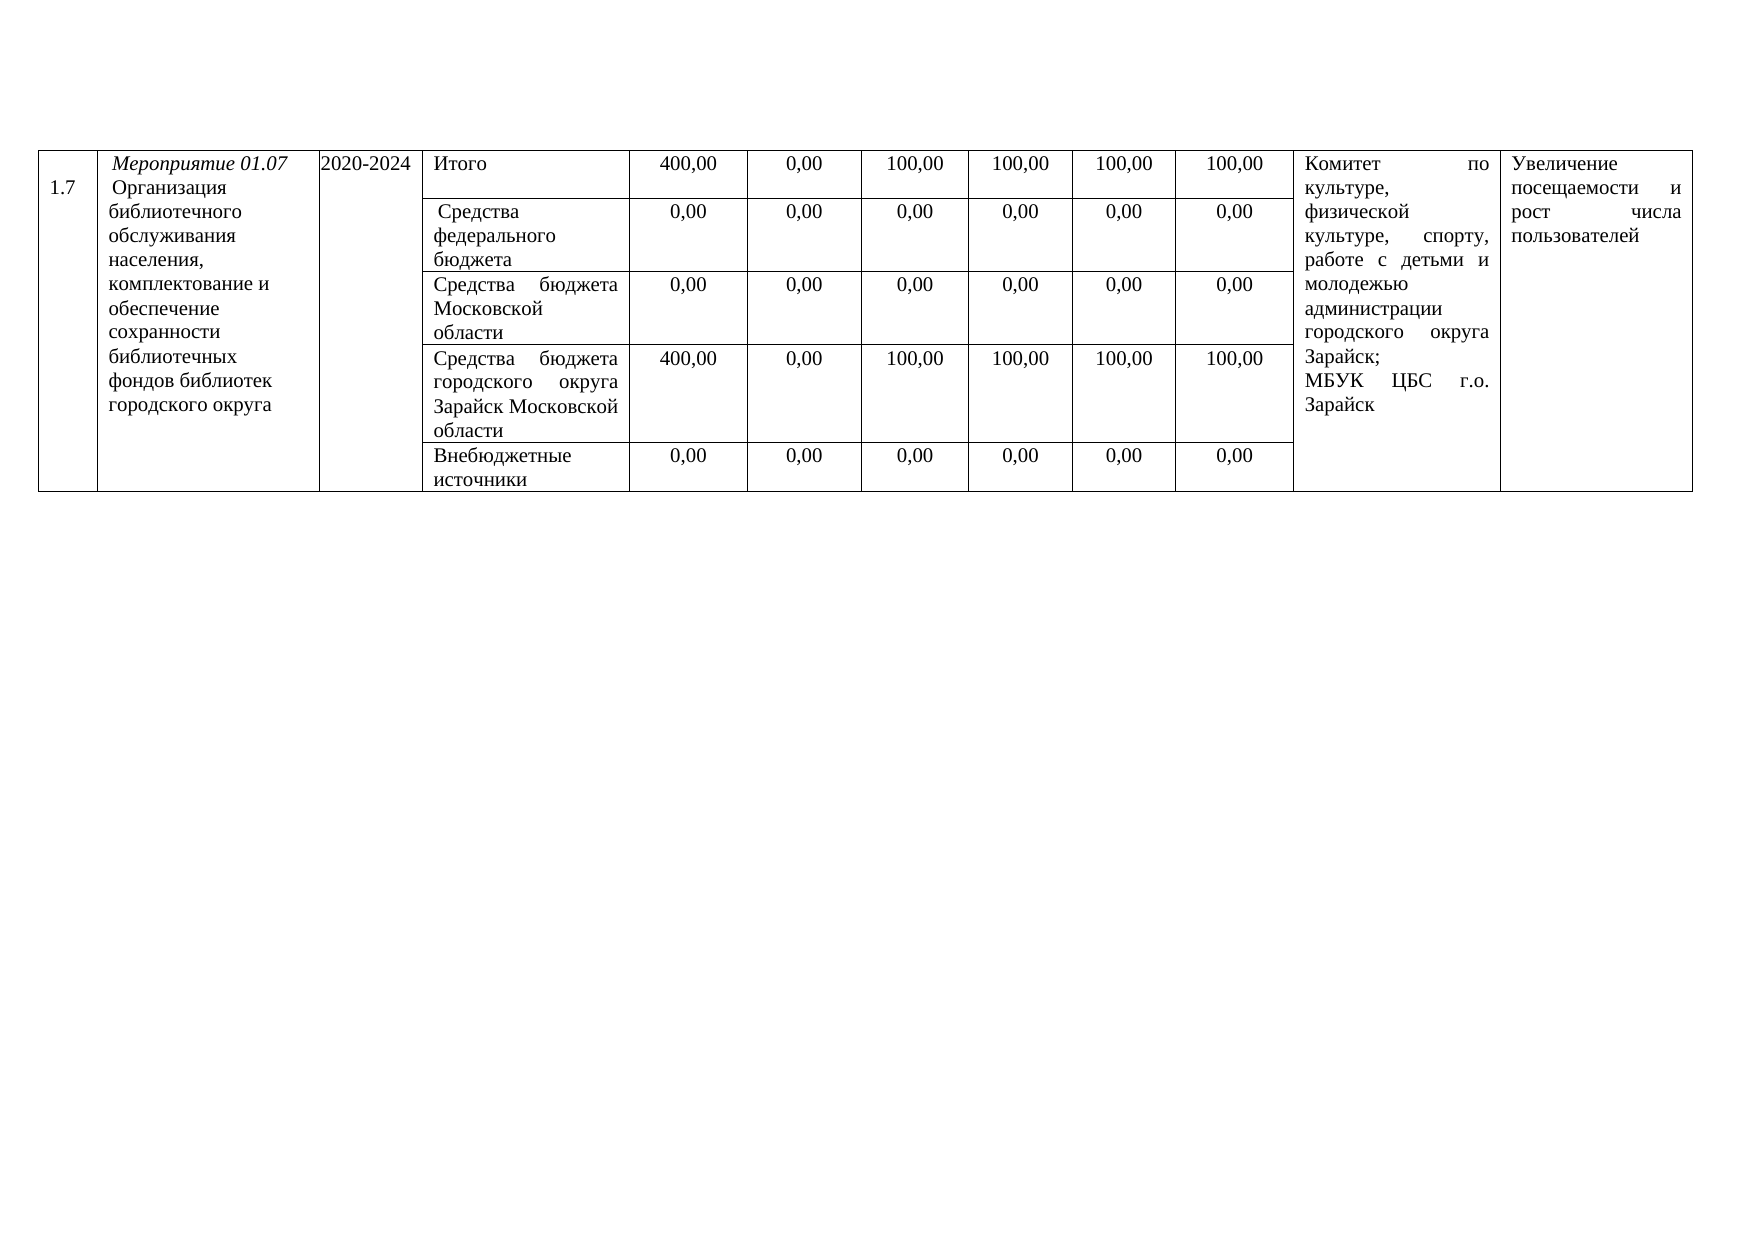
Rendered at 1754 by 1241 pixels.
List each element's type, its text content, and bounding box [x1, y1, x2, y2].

table_cell 100,00 [862, 345, 968, 442]
table_cell 0,00 [630, 199, 747, 271]
table_cell 100,00 [969, 151, 1072, 198]
table_cell 400,00 [630, 151, 747, 198]
table_cell 100,00 [1073, 151, 1175, 198]
table_cell 0,00 [969, 443, 1072, 491]
table_cell 100,00 [1073, 345, 1175, 442]
table_cell Средства бюджета Московской области [423, 272, 629, 344]
table_cell 400,00 [630, 345, 747, 442]
table_cell 0,00 [630, 272, 747, 344]
table_cell 100,00 [1176, 345, 1293, 442]
table_cell 0,00 [748, 272, 861, 344]
table_cell 0,00 [969, 199, 1072, 271]
table_cell 100,00 [969, 345, 1072, 442]
table_cell Средства бюджета городского округа Зарайск Московской области [423, 345, 629, 442]
table_cell 0,00 [748, 345, 861, 442]
table_cell 100,00 [862, 151, 968, 198]
table_cell 0,00 [862, 199, 968, 271]
table_cell 0,00 [1073, 199, 1175, 271]
table_cell 0,00 [630, 443, 747, 491]
table_cell 100,00 [1176, 151, 1293, 198]
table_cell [1501, 151, 1692, 491]
table_cell 0,00 [1073, 443, 1175, 491]
table_cell 0,00 [1176, 199, 1293, 271]
table_cell 0,00 [748, 151, 861, 198]
table_cell 0,00 [862, 272, 968, 344]
table_cell Итого [423, 151, 629, 198]
table_cell 0,00 [748, 199, 861, 271]
table_cell 0,00 [1176, 443, 1293, 491]
table_cell 0,00 [1073, 272, 1175, 344]
table_cell 0,00 [969, 272, 1072, 344]
table_cell 0,00 [1176, 272, 1293, 344]
table_cell Внебюджетные источники [423, 443, 629, 491]
table_cell 0,00 [862, 443, 968, 491]
table_cell 1.7 [39, 151, 97, 491]
table_cell Средства федерального бюджета [423, 199, 629, 271]
table_cell Мероприятие 01.07 Организация библиотечного обслуживания населения, комплектование и обеспечение сохранности библиотечных фондов библиотек городского округа [98, 151, 319, 491]
table_cell 2020-2024 [320, 151, 422, 491]
table_cell 0,00 [748, 443, 861, 491]
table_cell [1294, 151, 1500, 491]
